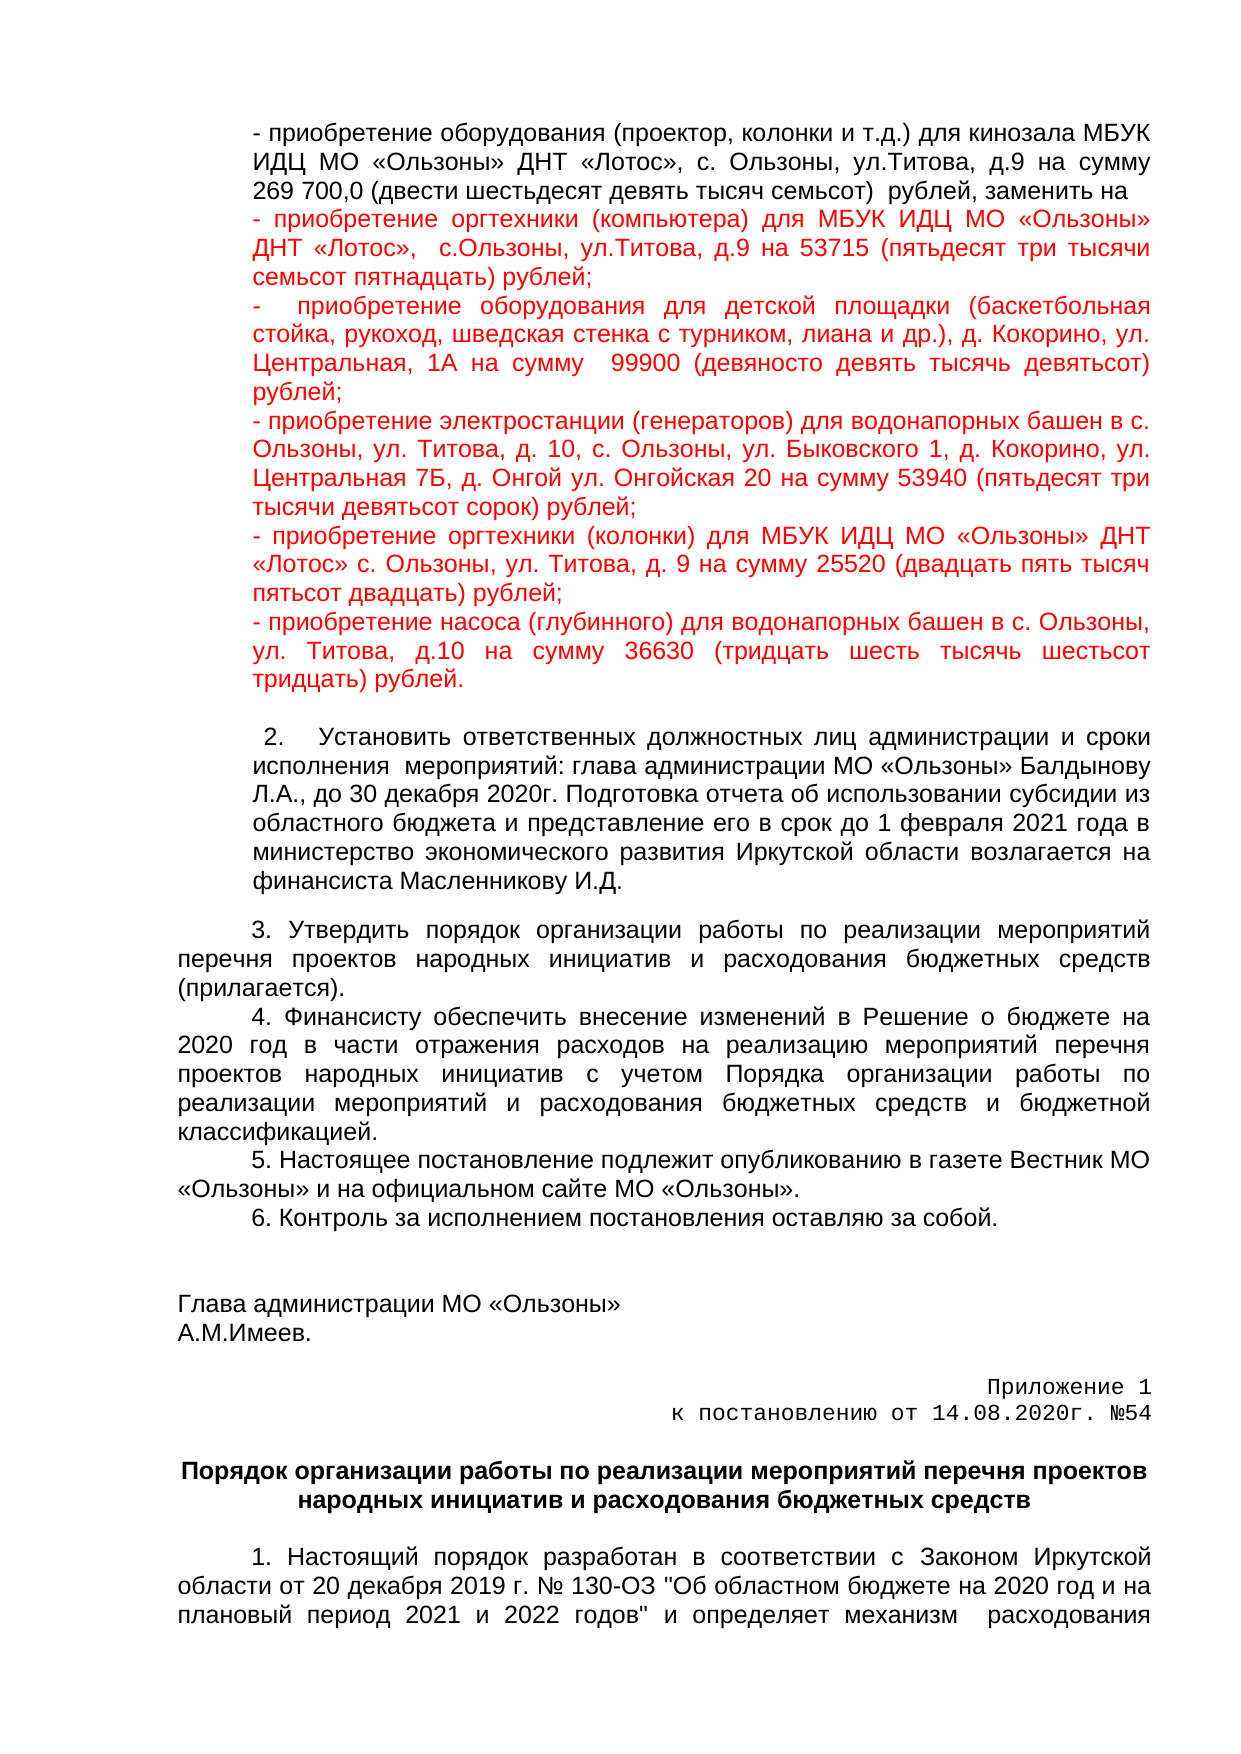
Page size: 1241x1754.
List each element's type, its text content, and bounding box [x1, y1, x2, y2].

list - приобретение оргтехники (компьютера) для МБУК ИДЦ МО «Ользоны» ДНТ «Лотос», с.Ользоны, ул.Титова, д.9 на 53715 (пятьдесят три тысячи семьсот пятнадцать) рублей; [252, 204, 1152, 291]
text к постановлению от 14.08.2020г. №54 [177, 1401, 1152, 1427]
list 2. Установить ответственных должностных лиц администрации и сроки исполнения мероприятий: глава администрации МО «Ользоны» Балдынову Л.А., до 30 декабря 2020г. Подготовка отчета об использовании субсидии из областного бюджета и представление его в срок до 1 февраля 2021 года в министерство экономического развития Иркутской области возлагается на финансиста Масленникову И.Д. [252, 722, 1152, 894]
text 3. Утвердить порядок организации работы по реализации мероприятий перечня проектов народных инициатив и расходования бюджетных средств (прилагается). [177, 915, 1152, 1001]
list - приобретение насоса (глубинного) для водонапорных башен в с. Ользоны, ул. Титова, д.10 на сумму 36630 (тридцать шесть тысячь шестьсот тридцать) рублей. [252, 607, 1152, 693]
list - приобретение электростанции (генераторов) для водонапорных башен в с. Ользоны, ул. Титова, д. 10, с. Ользоны, ул. Быковского 1, д. Кокорино, ул. Центральная 7Б, д. Онгой ул. Онгойская 20 на сумму 53940 (пятьдесят три тысячи девятьсот сорок) рублей; [252, 406, 1152, 521]
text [177, 1599, 1152, 1628]
text 4. Финансисту обеспечить внесение изменений в Решение о бюджете на 2020 год в части отражения расходов на реализацию мероприятий перечня проектов народных инициатив с учетом Порядка организации работы по реализации мероприятий и расходования бюджетных средств и бюджетной классификацией. [177, 1001, 1152, 1145]
text 5. Настоящее постановление подлежит опубликованию в газете Вестник МО «Ользоны» и на официальном сайте МО «Ользоны». [177, 1145, 1152, 1203]
text А.М.Имеев. [177, 1318, 1152, 1346]
text Порядок организации работы по реализации мероприятий перечня проектов народных инициатив и расходования бюджетных средств [177, 1456, 1152, 1513]
list - приобретение оргтехники (колонки) для МБУК ИДЦ МО «Ользоны» ДНТ «Лотос» с. Ользоны, ул. Титова, д. 9 на сумму 25520 (двадцать пять тысяч пятьсот двадцать) рублей; [252, 521, 1152, 607]
text 6. Контроль за исполнением постановления оставляю за собой. [177, 1203, 1152, 1231]
list - приобретение оборудования (проектор, колонки и т.д.) для кинозала МБУК ИДЦ МО «Ользоны» ДНТ «Лотос», с. Ользоны, ул.Титова, д.9 на сумму 269 700,0 (двести шестьдесят девять тысяч семьсот) рублей, заменить на [252, 118, 1152, 204]
text Глава администрации МО «Ользоны» [177, 1289, 1152, 1318]
list - приобретение оборудования для детской площадки (баскетбольная стойка, рукоход, шведская стенка с турником, лиана и др.), д. Кокорино, ул. Центральная, 1А на сумму 99900 (девяносто девять тысячь девятьсот) рублей; [252, 291, 1152, 406]
text Приложение 1 [177, 1375, 1152, 1401]
